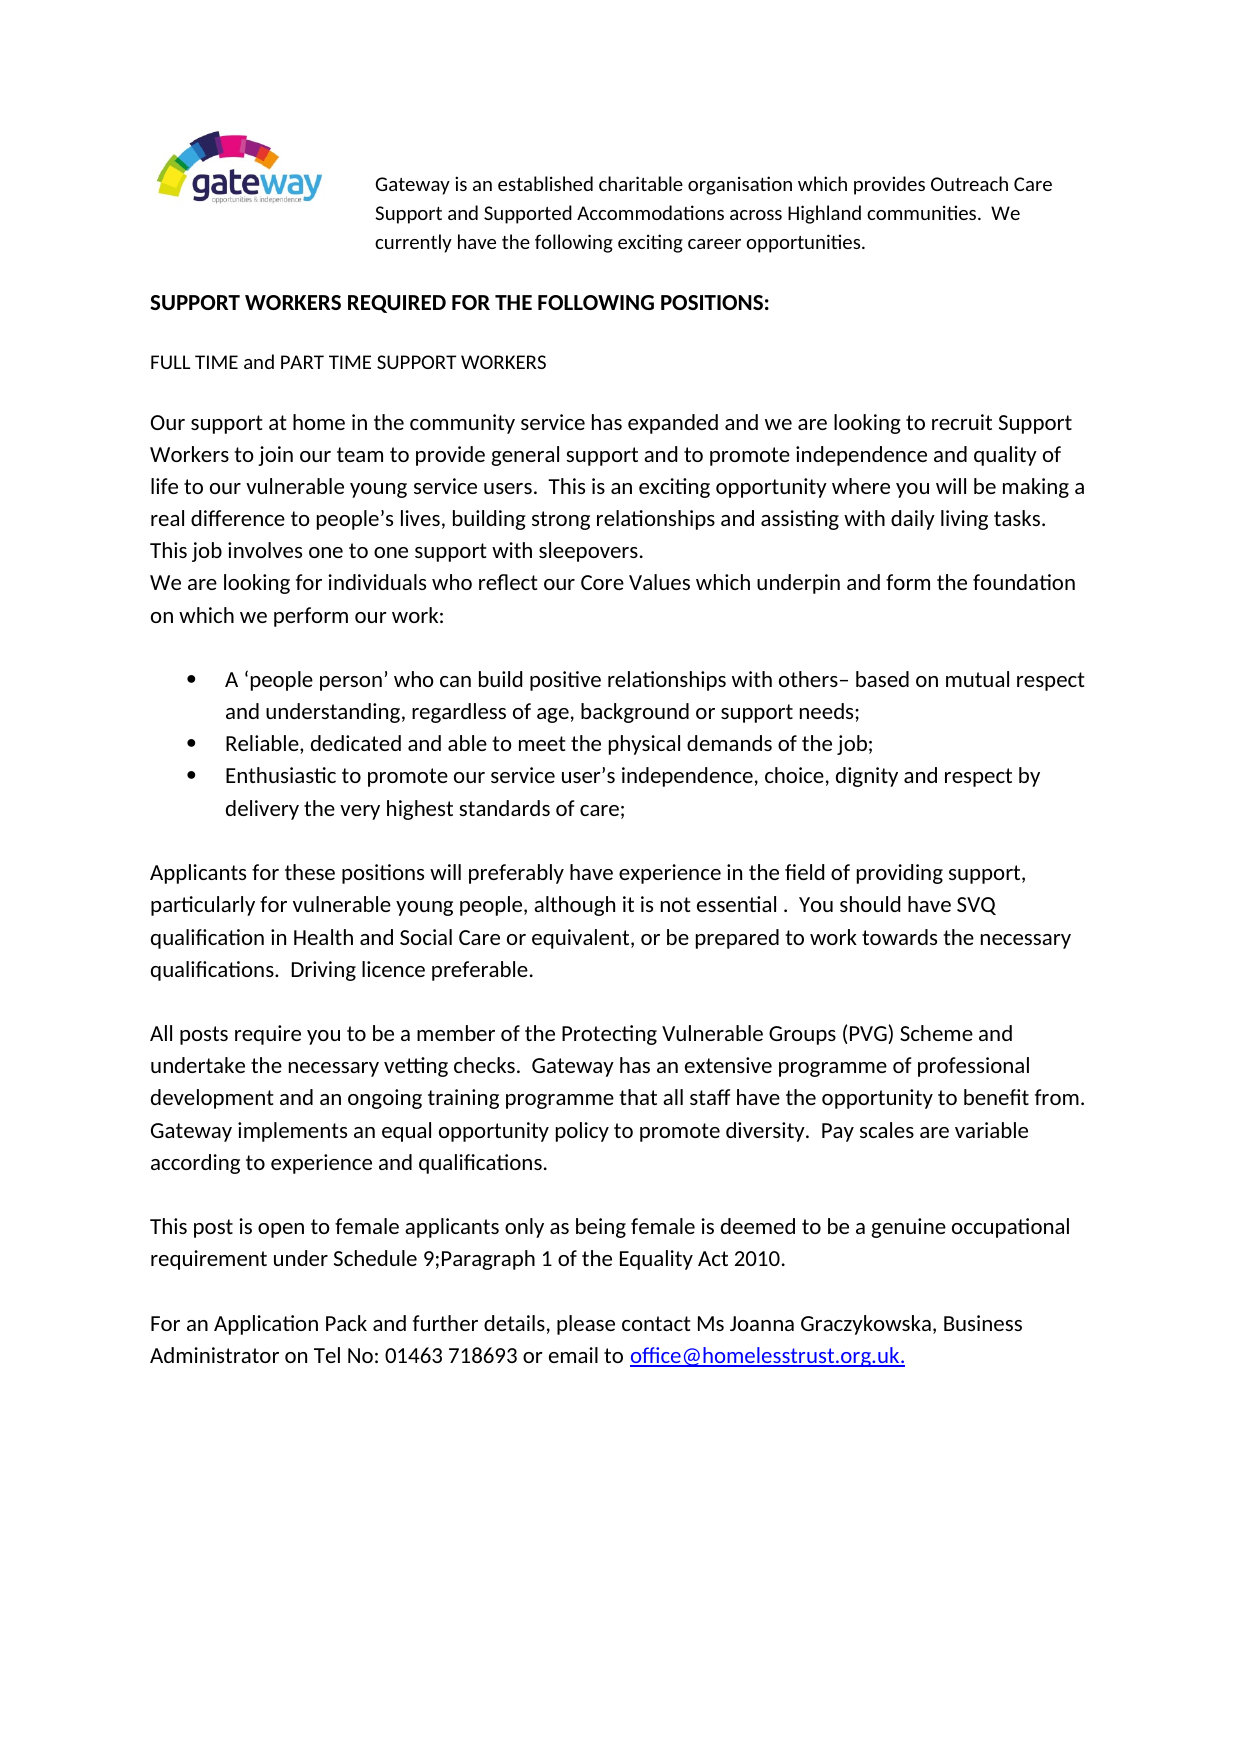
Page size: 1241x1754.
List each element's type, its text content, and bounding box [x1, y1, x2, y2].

text SUPPORT WORKERS REQUIRED FOR THE FOLLOWING POSITIONS: [150, 288, 1090, 316]
text Gateway is an established charitable organisation which provides Outreach Care Support and Supported Accommodations across Highland communities. We currently have the following exciting career opportunities. [375, 171, 1090, 255]
list Reliable, dedicated and able to meet the physical demands of the job; [187, 729, 1090, 757]
text Our support at home in the community service has expanded and we are looking to recruit Support Workers to join our team to provide general support and to promote independence and quality of life to our vulnerable young service users. This is an exciting opportunity where you will be making a real difference to people’s lives, building strong relationships and assisting with daily living tasks. This job involves one to one support with sleepovers. [150, 408, 1090, 564]
text FULL TIME and PART TIME SUPPORT WORKERS [150, 349, 1090, 375]
text All posts require you to be a member of the Protecting Vulnerable Groups (PVG) Scheme and undertake the necessary vetting checks. Gateway has an extensive programme of professional development and an ongoing training programme that all staff have the opportunity to benefit from. Gateway implements an equal opportunity policy to promote diversity. Pay scales are variable according to experience and qualifications. [150, 1019, 1090, 1176]
text For an Application Pack and further details, please contact Ms Joanna Graczykowska, Business Administrator on Tel No: 01463 718693 or email to office@homelesstrust.org.uk. [150, 1309, 1090, 1369]
list Enthusiastic to promote our service user’s independence, choice, dignity and respect by delivery the very highest standards of care; [187, 762, 1090, 822]
text Applicants for these positions will preferably have experience in the field of providing support, particularly for vulnerable young people, although it is not essential . You should have SVQ qualification in Health and Social Care or equivalent, or be prepared to work towards the necessary qualifications. Driving licence preferable. [150, 858, 1090, 983]
text We are looking for individuals who reflect our Core Values which underpin and form the foundation on which we perform our work: [150, 568, 1090, 629]
text This post is open to female applicants only as being female is deemed to be a genuine occupational requirement under Schedule 9;Paragraph 1 of the Equality Act 2010. [150, 1212, 1090, 1272]
list A ‘people person’ who can build positive relationships with others– based on mutual respect and understanding, regardless of age, background or support needs; [187, 665, 1090, 725]
picture [150, 118, 330, 212]
